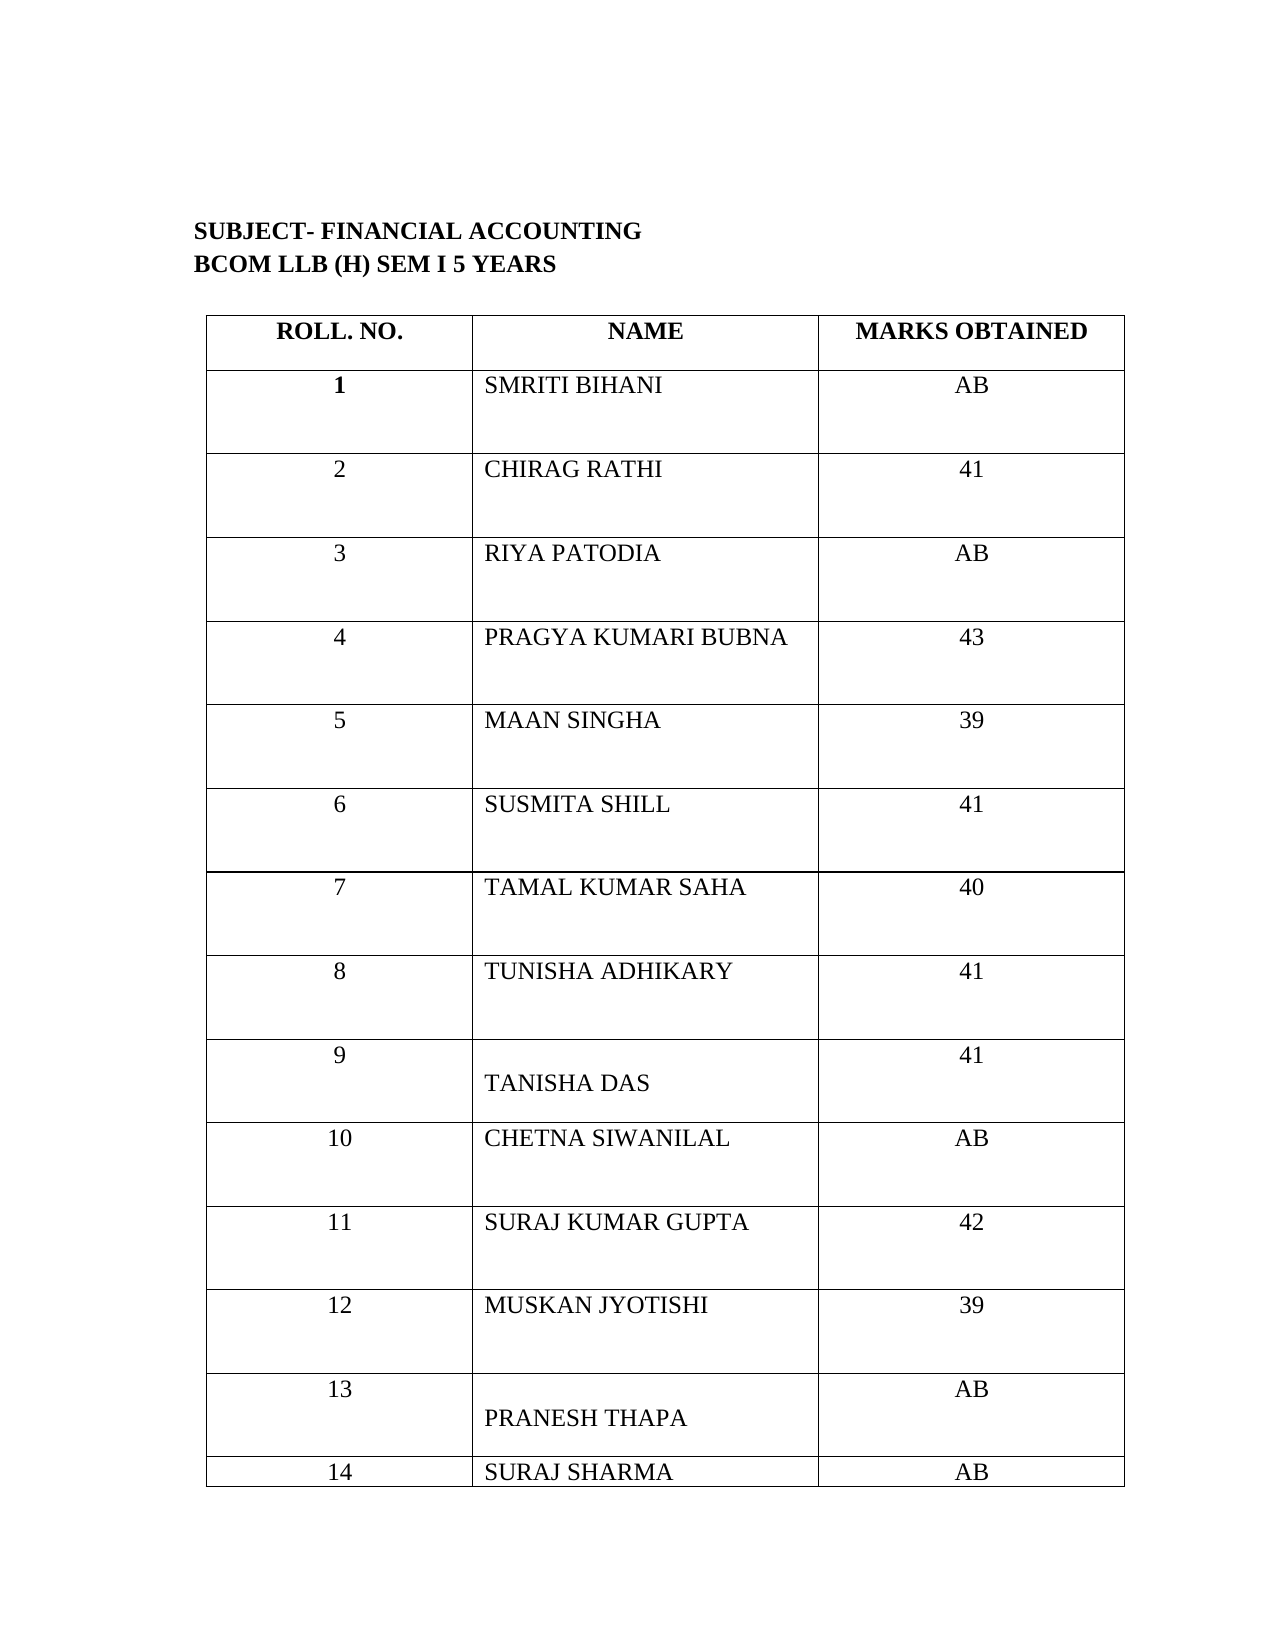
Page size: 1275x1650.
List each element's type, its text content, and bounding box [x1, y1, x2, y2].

table_cell 10 [207, 1123, 472, 1206]
table_cell 8 [207, 956, 472, 1039]
table_cell 11 [207, 1207, 472, 1289]
table_cell TAMAL KUMAR SAHA [473, 873, 818, 955]
table_cell AB [819, 371, 1124, 453]
table_cell 9 [207, 1040, 472, 1122]
table_cell AB [819, 1457, 1124, 1486]
table_cell CHIRAG RATHI [473, 454, 818, 537]
table_cell 41 [819, 956, 1124, 1039]
table_cell PRAGYA KUMARI BUBNA [473, 622, 818, 704]
table_cell MAAN SINGHA [473, 705, 818, 788]
table_cell SUSMITA SHILL [473, 789, 818, 871]
table_cell TUNISHA ADHIKARY [473, 956, 818, 1039]
table_cell SMRITI BIHANI [473, 371, 818, 453]
table_cell 3 [207, 538, 472, 621]
table_cell 4 [207, 622, 472, 704]
table_cell 1 [207, 371, 472, 453]
table_cell 13 [207, 1374, 472, 1456]
table_cell 5 [207, 705, 472, 788]
table_cell 42 [819, 1207, 1124, 1289]
table_cell 12 [207, 1290, 472, 1373]
text BCOM LLB (H) SEM I 5 YEARS [150, 249, 1125, 278]
table_cell CHETNA SIWANILAL [473, 1123, 818, 1206]
table_header ROLL. NO. [207, 316, 472, 369]
table_cell MUSKAN JYOTISHI [473, 1290, 818, 1373]
table_cell AB [819, 1374, 1124, 1456]
table_header MARKS OBTAINED [819, 316, 1124, 369]
table_header NAME [473, 316, 818, 369]
table_cell AB [819, 538, 1124, 621]
table_cell 43 [819, 622, 1124, 704]
table_cell 14 [207, 1457, 472, 1486]
table_cell 39 [819, 705, 1124, 788]
table_cell SURAJ KUMAR GUPTA [473, 1207, 818, 1289]
table_cell 2 [207, 454, 472, 537]
text SUBJECT- FINANCIAL ACCOUNTING [150, 216, 1125, 245]
table_cell RIYA PATODIA [473, 538, 818, 621]
table_cell AB [819, 1123, 1124, 1206]
table_cell 6 [207, 789, 472, 871]
table_cell 40 [819, 873, 1124, 955]
table_cell 41 [819, 454, 1124, 537]
table_cell 41 [819, 1040, 1124, 1122]
table_cell SURAJ SHARMA [473, 1457, 818, 1486]
table_cell 39 [819, 1290, 1124, 1373]
table_cell PRANESH THAPA [473, 1374, 818, 1456]
table_cell 41 [819, 789, 1124, 871]
table_cell 7 [207, 873, 472, 955]
table_cell TANISHA DAS [473, 1040, 818, 1122]
